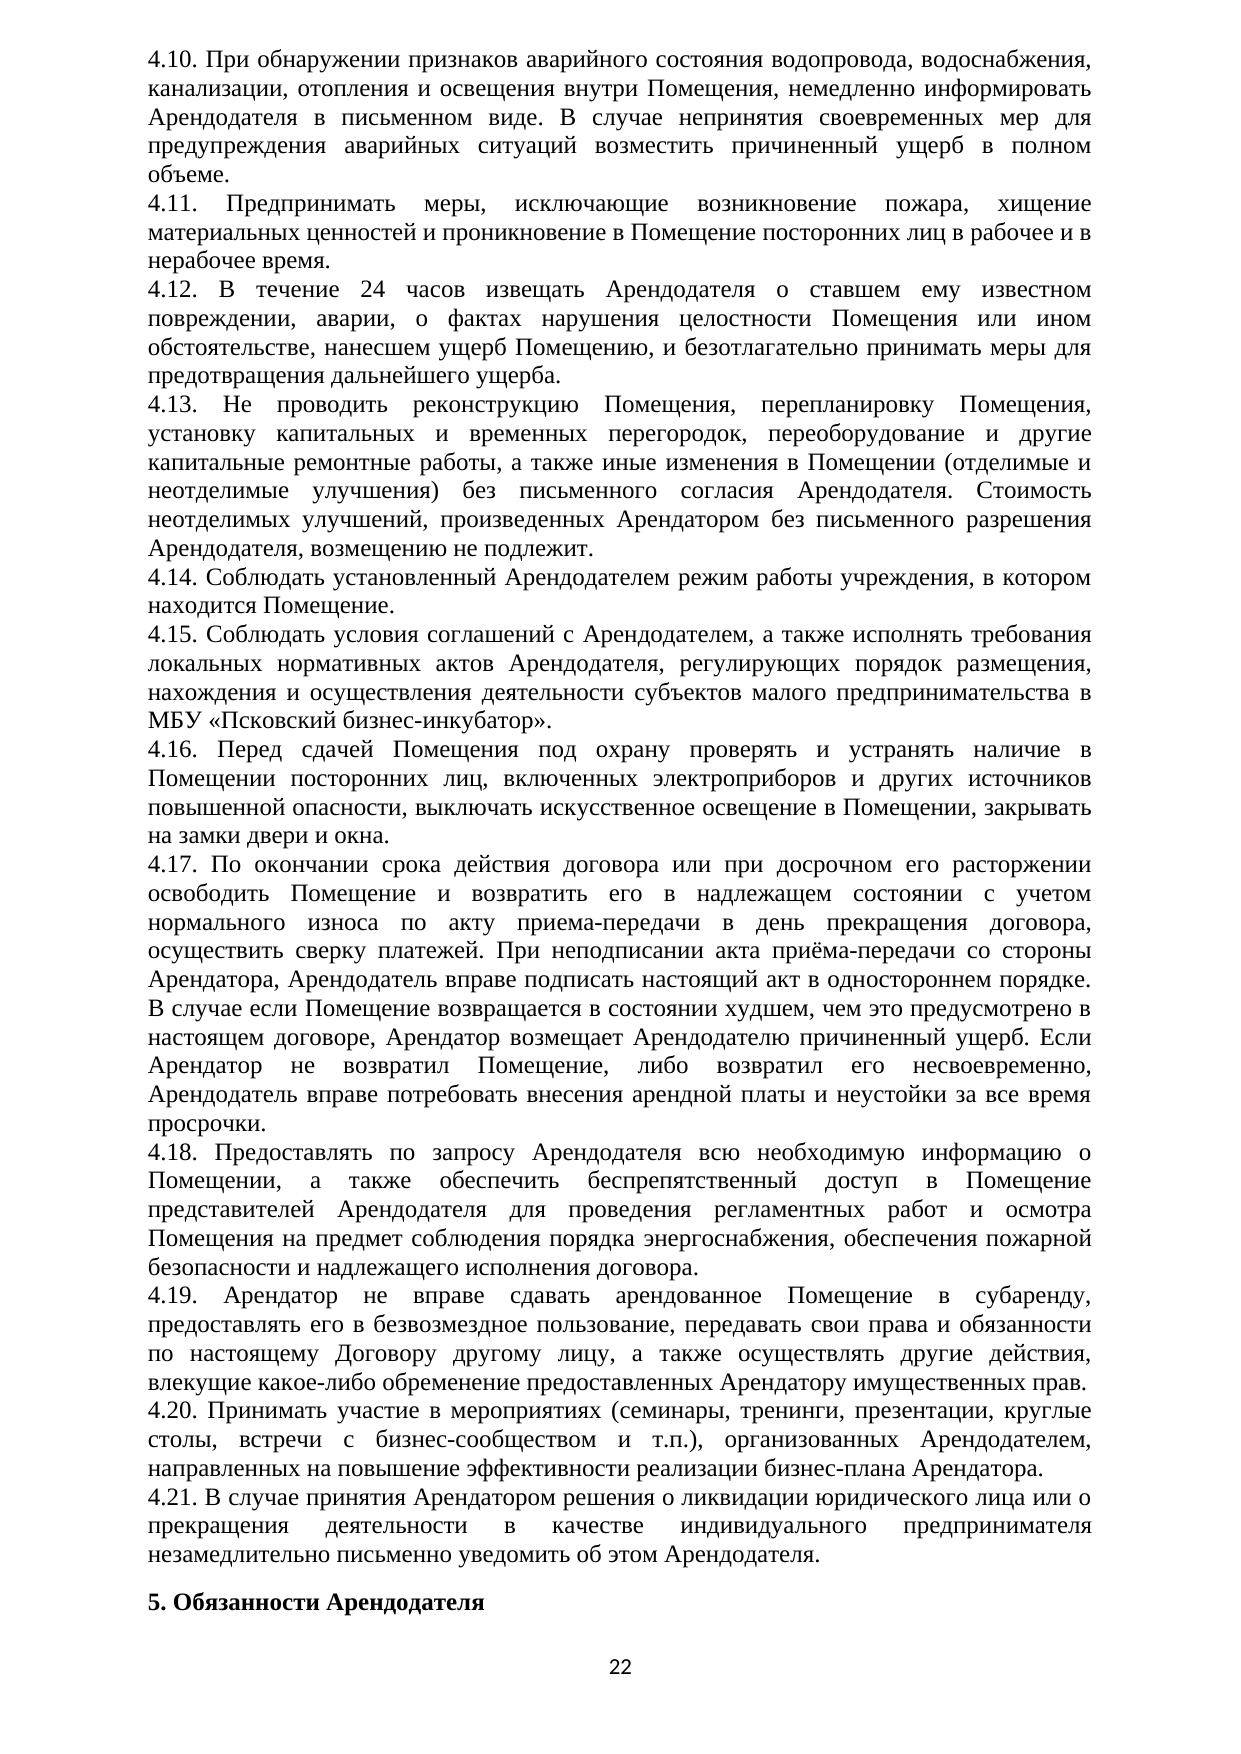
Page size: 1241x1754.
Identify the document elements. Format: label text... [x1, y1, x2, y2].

text 4.21. В случае принятия Арендатором решения о ликвидации юридического лица или о прекращения деятельности в качестве индивидуального предпринимателя незамедлительно письменно уведомить об этом Арендодателя. [148, 1482, 1092, 1568]
text 4.14. Соблюдать установленный Арендодателем режим работы учреждения, в котором находится Помещение. [148, 562, 1092, 619]
text 4.12. В течение 24 часов извещать Арендодателя о ставшем ему известном повреждении, аварии, о фактах нарушения целостности Помещения или ином обстоятельстве, нанесшем ущерб Помещению, и безотлагательно принимать меры для предотвращения дальнейшего ущерба. [148, 274, 1092, 389]
text 4.18. Предоставлять по запросу Арендодателя всю необходимую информацию о Помещении, а также обеспечить беспрепятственный доступ в Помещение представителей Арендодателя для проведения регламентных работ и осмотра Помещения на предмет соблюдения порядка энергоснабжения, обеспечения пожарной безопасности и надлежащего исполнения договора. [148, 1137, 1092, 1281]
text 4.19. Арендатор не вправе сдавать арендованное Помещение в субаренду, предоставлять его в безвозмездное пользование, передавать свои права и обязанности по настоящему Договору другому лицу, а также осуществлять другие действия, влекущие какое-либо обременение предоставленных Арендатору имущественных прав. [148, 1281, 1092, 1396]
text 4.15. Соблюдать условия соглашений с Арендодателем, а также исполнять требования локальных нормативных актов Арендодателя, регулирующих порядок размещения, нахождения и осуществления деятельности субъектов малого предпринимательства в МБУ «Псковский бизнес-инкубатор». [148, 619, 1092, 734]
text 4.16. Перед сдачей Помещения под охрану проверять и устранять наличие в Помещении посторонних лиц, включенных электроприборов и других источников повышенной опасности, выключать искусственное освещение в Помещении, закрывать на замки двери и окна. [148, 734, 1092, 849]
text 4.13. Не проводить реконструкцию Помещения, перепланировку Помещения, установку капитальных и временных перегородок, переоборудование и другие капитальные ремонтные работы, а также иные изменения в Помещении (отделимые и неотделимые улучшения) без письменного согласия Арендодателя. Стоимость неотделимых улучшений, произведенных Арендатором без письменного разрешения Арендодателя, возмещению не подлежит. [148, 389, 1092, 562]
text 4.10. При обнаружении признаков аварийного состояния водопровода, водоснабжения, канализации, отопления и освещения внутри Помещения, немедленно информировать Арендодателя в письменном виде. В случае непринятия своевременных мер для предупреждения аварийных ситуаций возместить причиненный ущерб в полном объеме. [148, 44, 1092, 188]
text 5. Обязанности Арендодателя [148, 1587, 1092, 1616]
text 4.11. Предпринимать меры, исключающие возникновение пожара, хищение материальных ценностей и проникновение в Помещение посторонних лиц в рабочее и в нерабочее время. [148, 188, 1092, 274]
text 4.20. Принимать участие в мероприятиях (семинары, тренинги, презентации, круглые столы, встречи с бизнес-сообществом и т.п.), организованных Арендодателем, направленных на повышение эффективности реализации бизнес-плана Арендатора. [148, 1396, 1092, 1482]
text 4.17. По окончании срока действия договора или при досрочном его расторжении освободить Помещение и возвратить его в надлежащем состоянии с учетом нормального износа по акту приема-передачи в день прекращения договора, осуществить сверку платежей. При неподписании акта приёма-передачи со стороны Арендатора, Арендодатель вправе подписать настоящий акт в одностороннем порядке. В случае если Помещение возвращается в состоянии худшем, чем это предусмотрено в настоящем договоре, Арендатор возмещает Арендодателю причиненный ущерб. Если Арендатор не возвратил Помещение, либо возвратил его несвоевременно, Арендодатель вправе потребовать внесения арендной платы и неустойки за все время просрочки. [148, 849, 1092, 1137]
